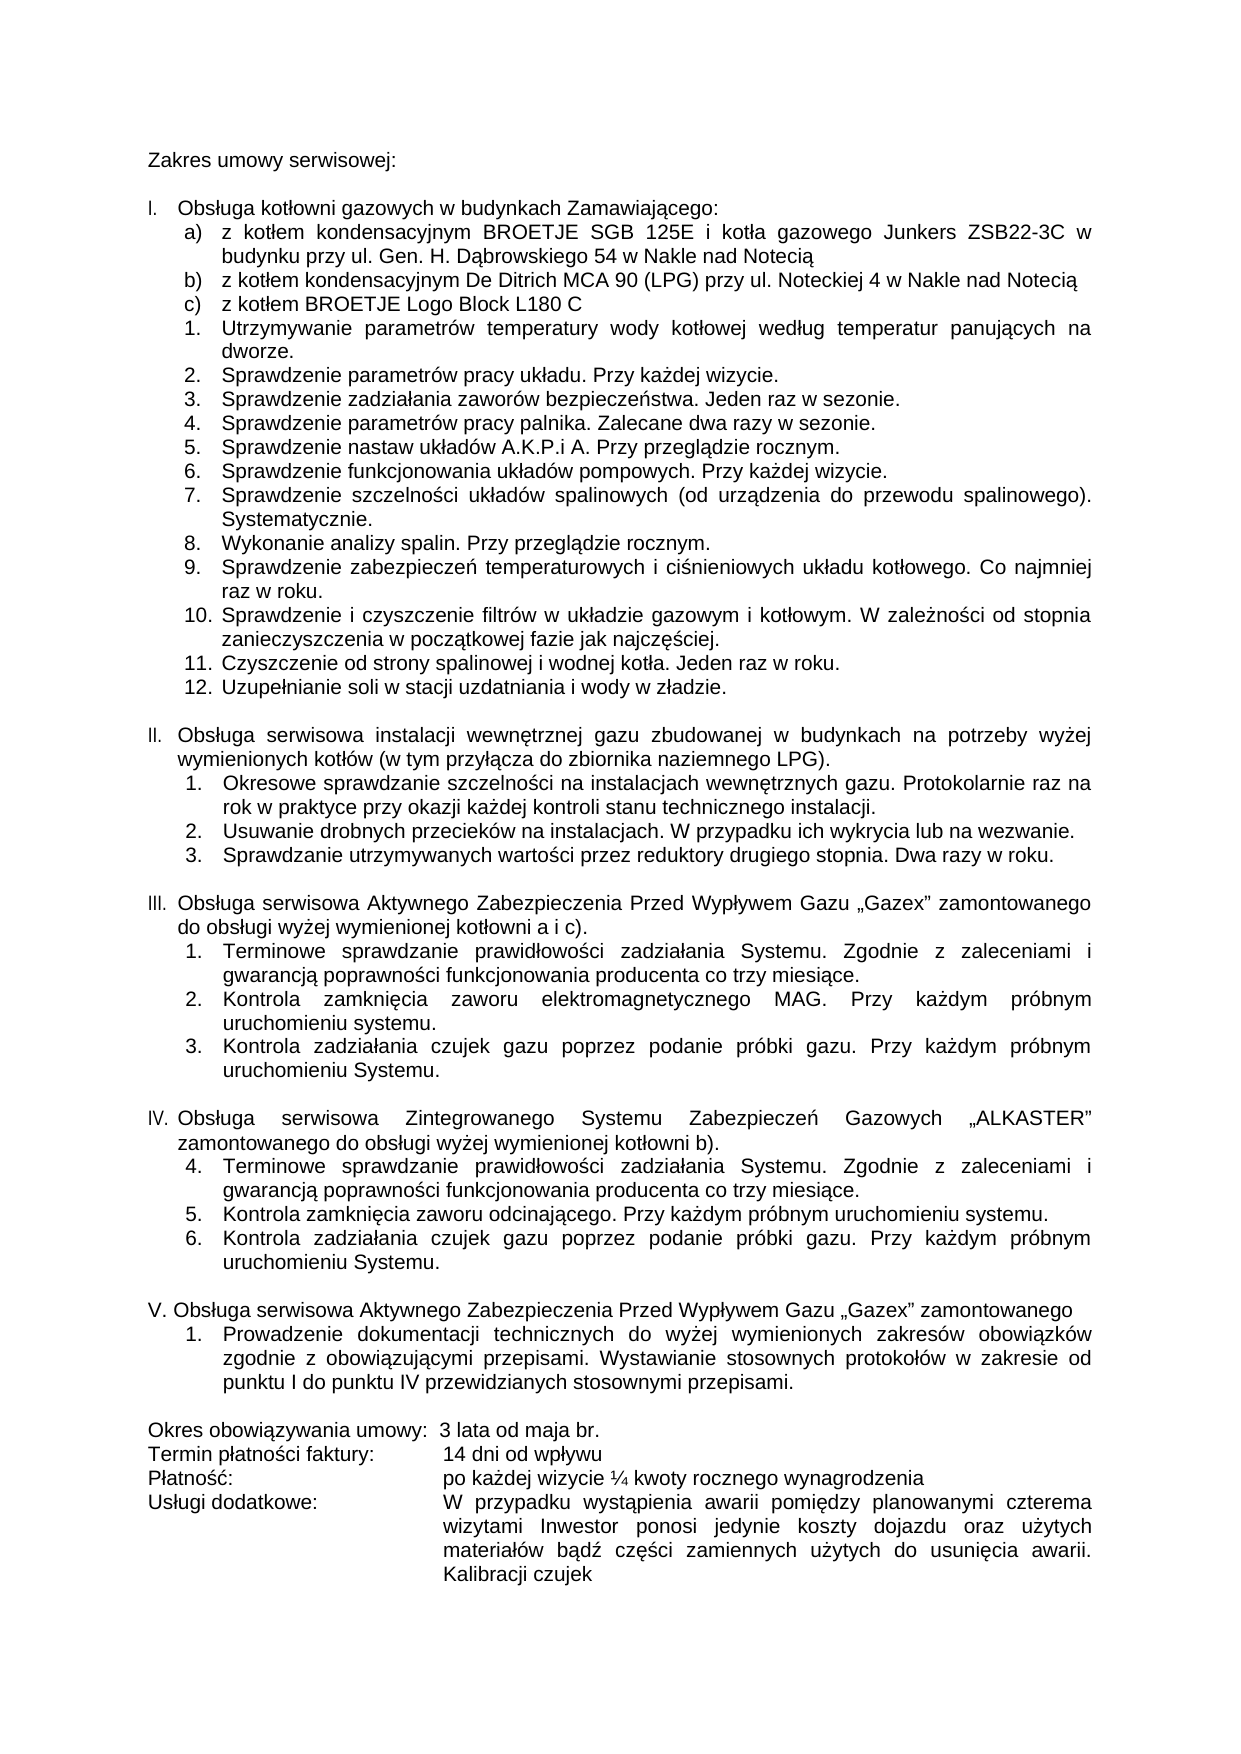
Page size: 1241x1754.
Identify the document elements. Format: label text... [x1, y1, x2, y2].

list z kotłem kondensacyjnym De Ditrich MCA 90 (LPG) przy ul. Noteckiej 4 w Nakle nad Notecią [184, 267, 1093, 291]
list Sprawdzenie szczelności układów spalinowych (od urządzenia do przewodu spalinowego). Systematycznie. [184, 483, 1093, 531]
list Prowadzenie dokumentacji technicznych do wyżej wymienionych zakresów obowiązków zgodnie z obowiązującymi przepisami. Wystawianie stosownych protokołów w zakresie od punktu I do punktu IV przewidzianych stosownymi przepisami. [185, 1322, 1093, 1394]
list Obsługa serwisowa Aktywnego Zabezpieczenia Przed Wypływem Gazu „Gazex” zamontowanego do obsługi wyżej wymienionej kotłowni a i c). [148, 891, 1093, 938]
text Płatność: po każdej wizycie ¼ kwoty rocznego wynagrodzenia [148, 1466, 1093, 1490]
list Okresowe sprawdzanie szczelności na instalacjach wewnętrznych gazu. Protokolarnie raz na rok w praktyce przy okazji każdej kontroli stanu technicznego instalacji. [185, 771, 1093, 819]
list Obsługa serwisowa Zintegrowanego Systemu Zabezpieczeń Gazowych „ALKASTER” zamontowanego do obsługi wyżej wymienionej kotłowni b). [148, 1106, 1093, 1154]
list Kontrola zamknięcia zaworu elektromagnetycznego MAG. Przy każdym próbnym uruchomieniu systemu. [185, 986, 1093, 1034]
list Utrzymywanie parametrów temperatury wody kotłowej według temperatur panujących na dworze. [184, 315, 1093, 363]
text Termin płatności faktury: 14 dni od wpływu [148, 1442, 1093, 1466]
text Zakres umowy serwisowej: [148, 148, 1093, 172]
list Terminowe sprawdzanie prawidłowości zadziałania Systemu. Zgodnie z zaleceniami i gwarancją poprawności funkcjonowania producenta co trzy miesiące. [185, 938, 1093, 986]
list Sprawdzenie nastaw układów A.K.P.i A. Przy przeglądzie rocznym. [184, 435, 1093, 459]
list Sprawdzenie funkcjonowania układów pompowych. Przy każdej wizycie. [184, 459, 1093, 483]
list Sprawdzenie i czyszczenie filtrów w układzie gazowym i kotłowym. W zależności od stopnia zanieczyszczenia w początkowej fazie jak najczęściej. [184, 603, 1093, 651]
text V. Obsługa serwisowa Aktywnego Zabezpieczenia Przed Wypływem Gazu „Gazex” zamontowanego [148, 1298, 1093, 1322]
list Czyszczenie od strony spalinowej i wodnej kotła. Jeden raz w roku. [184, 651, 1093, 675]
text Okres obowiązywania umowy: 3 lata od maja br. [148, 1418, 1093, 1442]
text Usługi dodatkowe: W przypadku wystąpienia awarii pomiędzy planowanymi czterema wizytami Inwestor ponosi jedynie koszty dojazdu oraz użytych materiałów bądź części zamiennych użytych do usunięcia awarii. Kalibracji czujek [148, 1490, 1093, 1586]
list Kontrola zadziałania czujek gazu poprzez podanie próbki gazu. Przy każdym próbnym uruchomieniu Systemu. [185, 1226, 1093, 1274]
list Wykonanie analizy spalin. Przy przeglądzie rocznym. [184, 531, 1093, 555]
list Sprawdzenie parametrów pracy układu. Przy każdej wizycie. [184, 363, 1093, 387]
list Sprawdzenie parametrów pracy palnika. Zalecane dwa razy w sezonie. [184, 411, 1093, 435]
list Obsługa serwisowa instalacji wewnętrznej gazu zbudowanej w budynkach na potrzeby wyżej wymienionych kotłów (w tym przyłącza do zbiornika naziemnego LPG). [148, 723, 1093, 771]
list Sprawdzanie utrzymywanych wartości przez reduktory drugiego stopnia. Dwa razy w roku. [185, 843, 1093, 867]
list z kotłem BROETJE Logo Block L180 C [184, 291, 1093, 315]
list Sprawdzenie zadziałania zaworów bezpieczeństwa. Jeden raz w sezonie. [184, 387, 1093, 411]
list Usuwanie drobnych przecieków na instalacjach. W przypadku ich wykrycia lub na wezwanie. [185, 819, 1093, 843]
list Kontrola zamknięcia zaworu odcinającego. Przy każdym próbnym uruchomieniu systemu. [185, 1202, 1093, 1226]
list z kotłem kondensacyjnym BROETJE SGB 125E i kotła gazowego Junkers ZSB22-3C w budynku przy ul. Gen. H. Dąbrowskiego 54 w Nakle nad Notecią [184, 219, 1093, 267]
list Sprawdzenie zabezpieczeń temperaturowych i ciśnieniowych układu kotłowego. Co najmniej raz w roku. [184, 555, 1093, 603]
list Kontrola zadziałania czujek gazu poprzez podanie próbki gazu. Przy każdym próbnym uruchomieniu Systemu. [185, 1034, 1093, 1082]
list Uzupełnianie soli w stacji uzdatniania i wody w zładzie. [184, 675, 1093, 699]
list Terminowe sprawdzanie prawidłowości zadziałania Systemu. Zgodnie z zaleceniami i gwarancją poprawności funkcjonowania producenta co trzy miesiące. [185, 1154, 1093, 1202]
list Obsługa kotłowni gazowych w budynkach Zamawiającego: [148, 196, 1093, 219]
